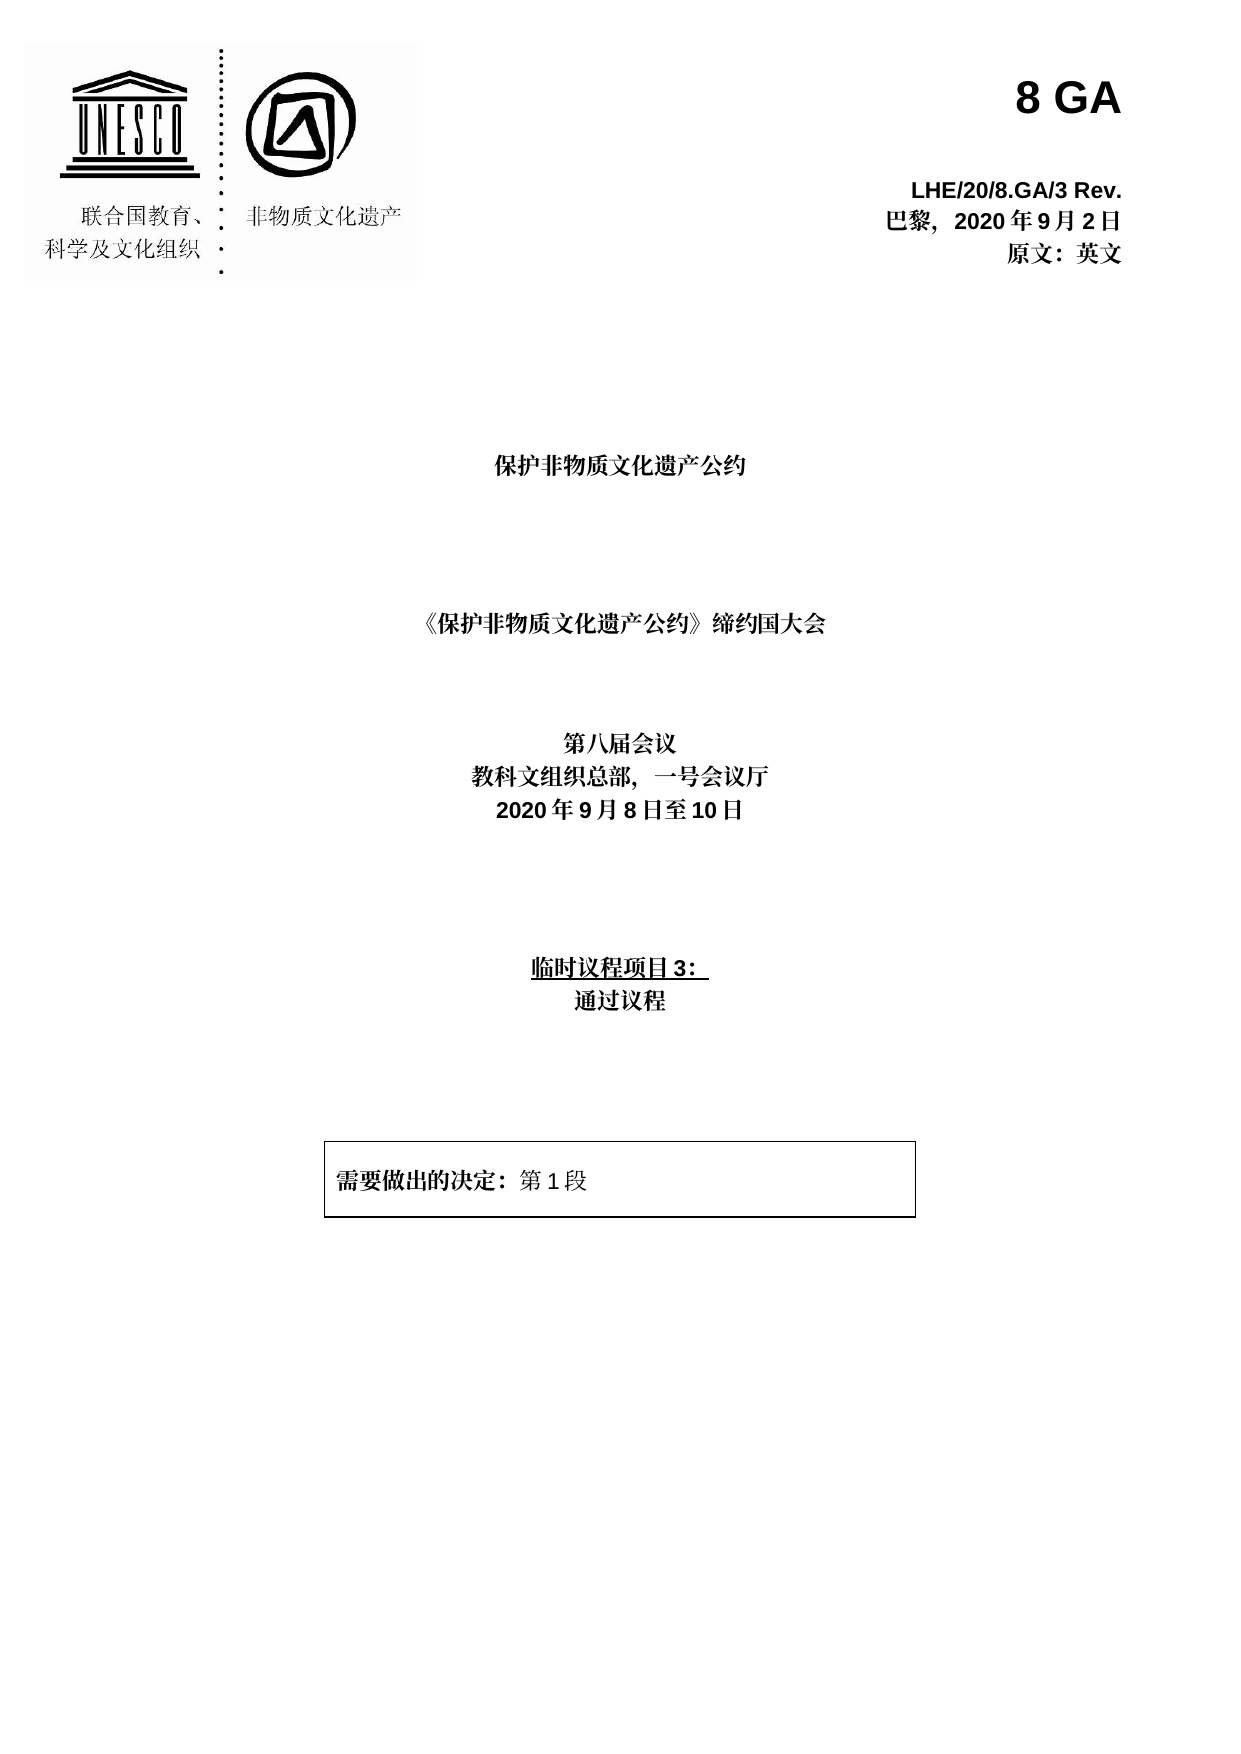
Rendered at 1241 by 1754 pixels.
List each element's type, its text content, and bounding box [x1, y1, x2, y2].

text 保护非物质文化遗产公约 [118, 448, 1122, 481]
text 通过议程 [118, 983, 1122, 1016]
text 教科文组织总部，一号会议厅 [118, 759, 1122, 792]
text 第八届会议 [118, 726, 1122, 759]
text 《保护非物质文化遗产公约》缔约国大会 [118, 606, 1122, 639]
picture [25, 42, 418, 281]
text 临时议程项目3： [118, 950, 1122, 983]
text 2020年9月8日至10日 [118, 792, 1122, 825]
table_header 需要做出的决定：第1段 [325, 1142, 915, 1216]
